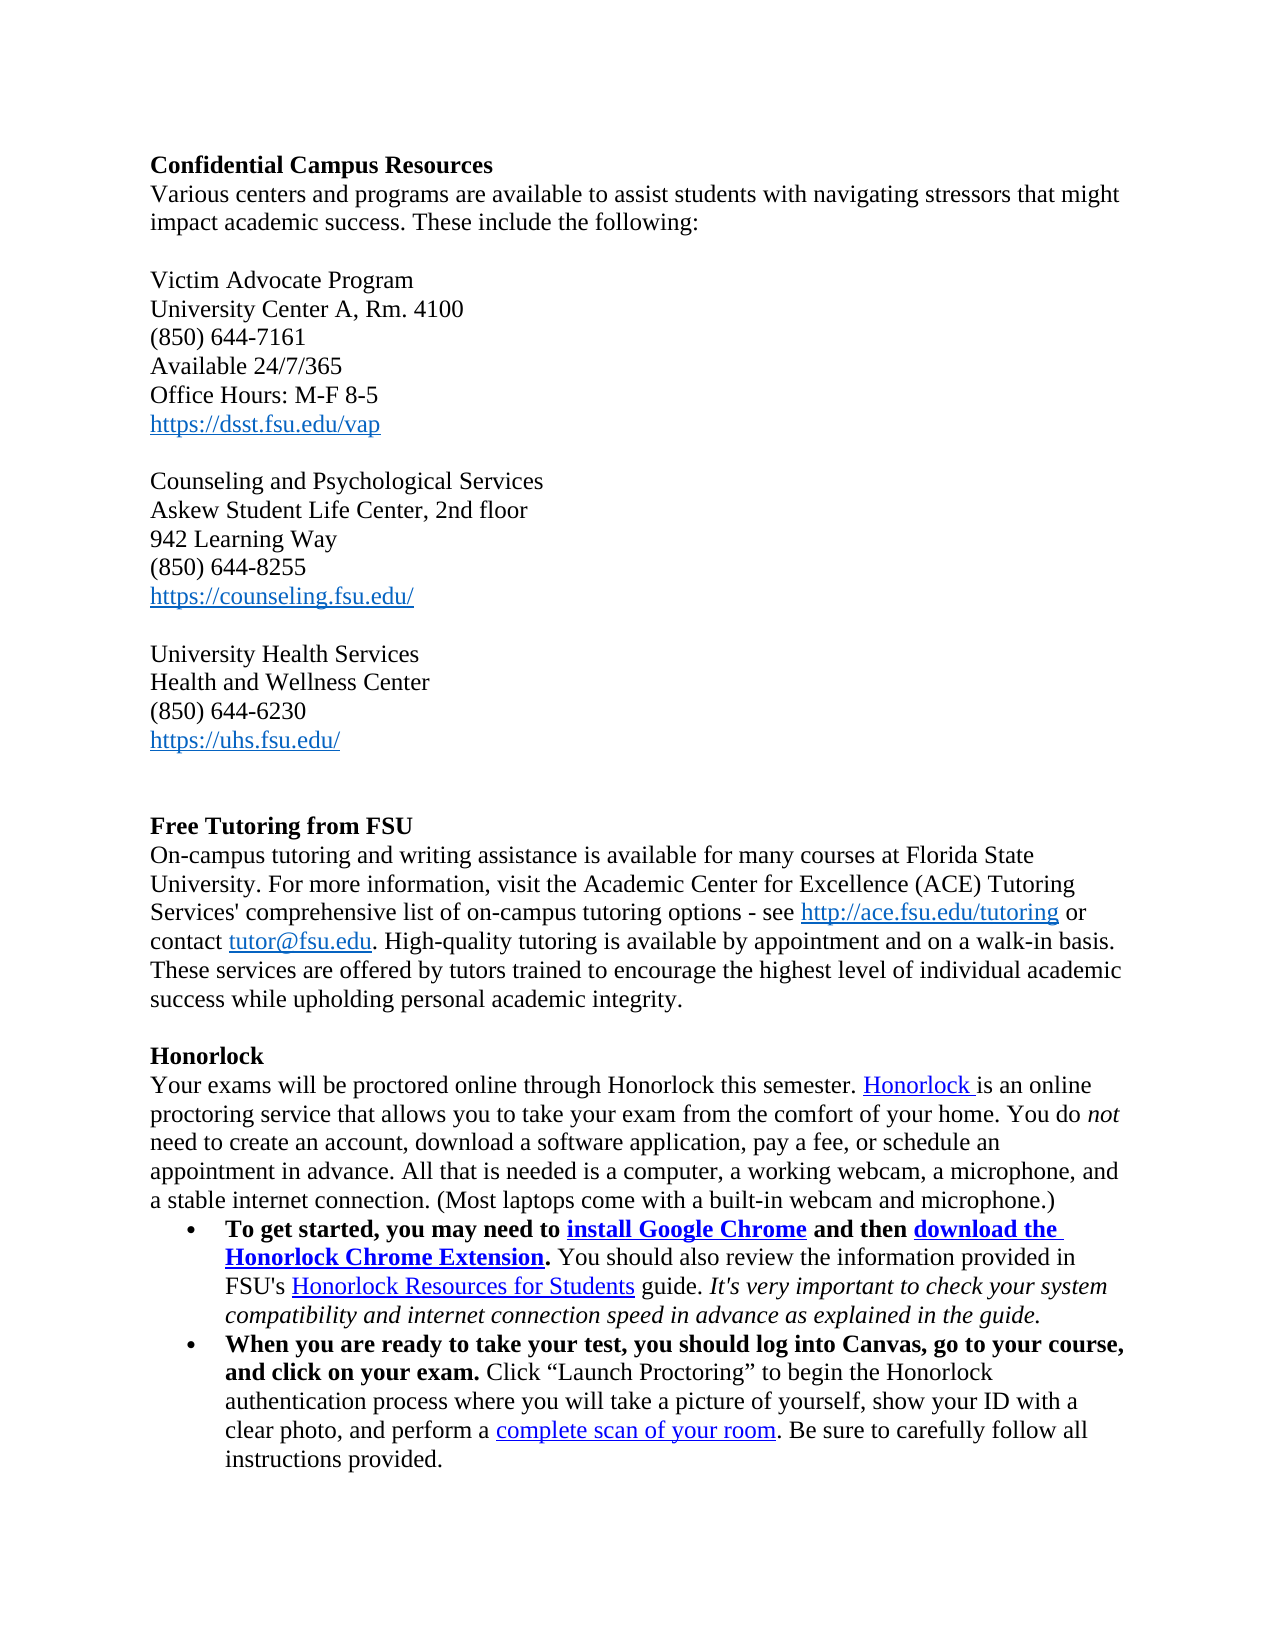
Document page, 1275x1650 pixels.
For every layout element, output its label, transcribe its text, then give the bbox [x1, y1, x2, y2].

text Honorlock [150, 1041, 1125, 1070]
text Counseling and Psychological Services Askew Student Life Center, 2nd floor 942 Learning Way (850) 644-8255 https://counseling.fsu.edu/ [150, 466, 1125, 610]
text Your exams will be proctored online through Honorlock this semester. Honorlock is an online proctoring service that allows you to take your exam from the comfort of your home. You do not need to create an account, download a software application, pay a fee, or schedule an appointment in advance. All that is needed is a computer, a working webcam, a microphone, and a stable internet connection. (Most laptops come with a built-in webcam and microphone.) [150, 1070, 1125, 1214]
text On-campus tutoring and writing assistance is available for many courses at Florida State University. For more information, visit the Academic Center for Excellence (ACE) Tutoring Services' comprehensive list of on-campus tutoring options - see http://ace.fsu.edu/tutoring or contact tutor@fsu.edu. High-quality tutoring is available by appointment and on a walk-in basis. These services are offered by tutors trained to encourage the highest level of individual academic success while upholding personal academic integrity. [150, 840, 1125, 1012]
text University Health Services Health and Wellness Center (850) 644-6230 https://uhs.fsu.edu/ [150, 639, 1125, 754]
list When you are ready to take your test, you should log into Canvas, go to your course, and click on your exam. Click “Launch Proctoring” to begin the Honorlock authentication process where you will take a picture of yourself, show your ID with a clear photo, and perform a complete scan of your room. Be sure to carefully follow all instructions provided. [187, 1329, 1125, 1472]
text Confidential Campus Resources [150, 150, 1125, 179]
text Victim Advocate Program University Center A, Rm. 4100 (850) 644-7161 Available 24/7/365 Office Hours: M-F 8-5 https://dsst.fsu.edu/vap [150, 265, 1125, 437]
text Free Tutoring from FSU [150, 811, 1125, 840]
list To get started, you may need to install Google Chrome and then download the Honorlock Chrome Extension. You should also review the information provided in FSU's Honorlock Resources for Students guide. It's very important to check your system compatibility and internet connection speed in advance as explained in the guide. [187, 1214, 1125, 1329]
text Various centers and programs are available to assist students with navigating stressors that might impact academic success. These include the following: [150, 179, 1125, 236]
